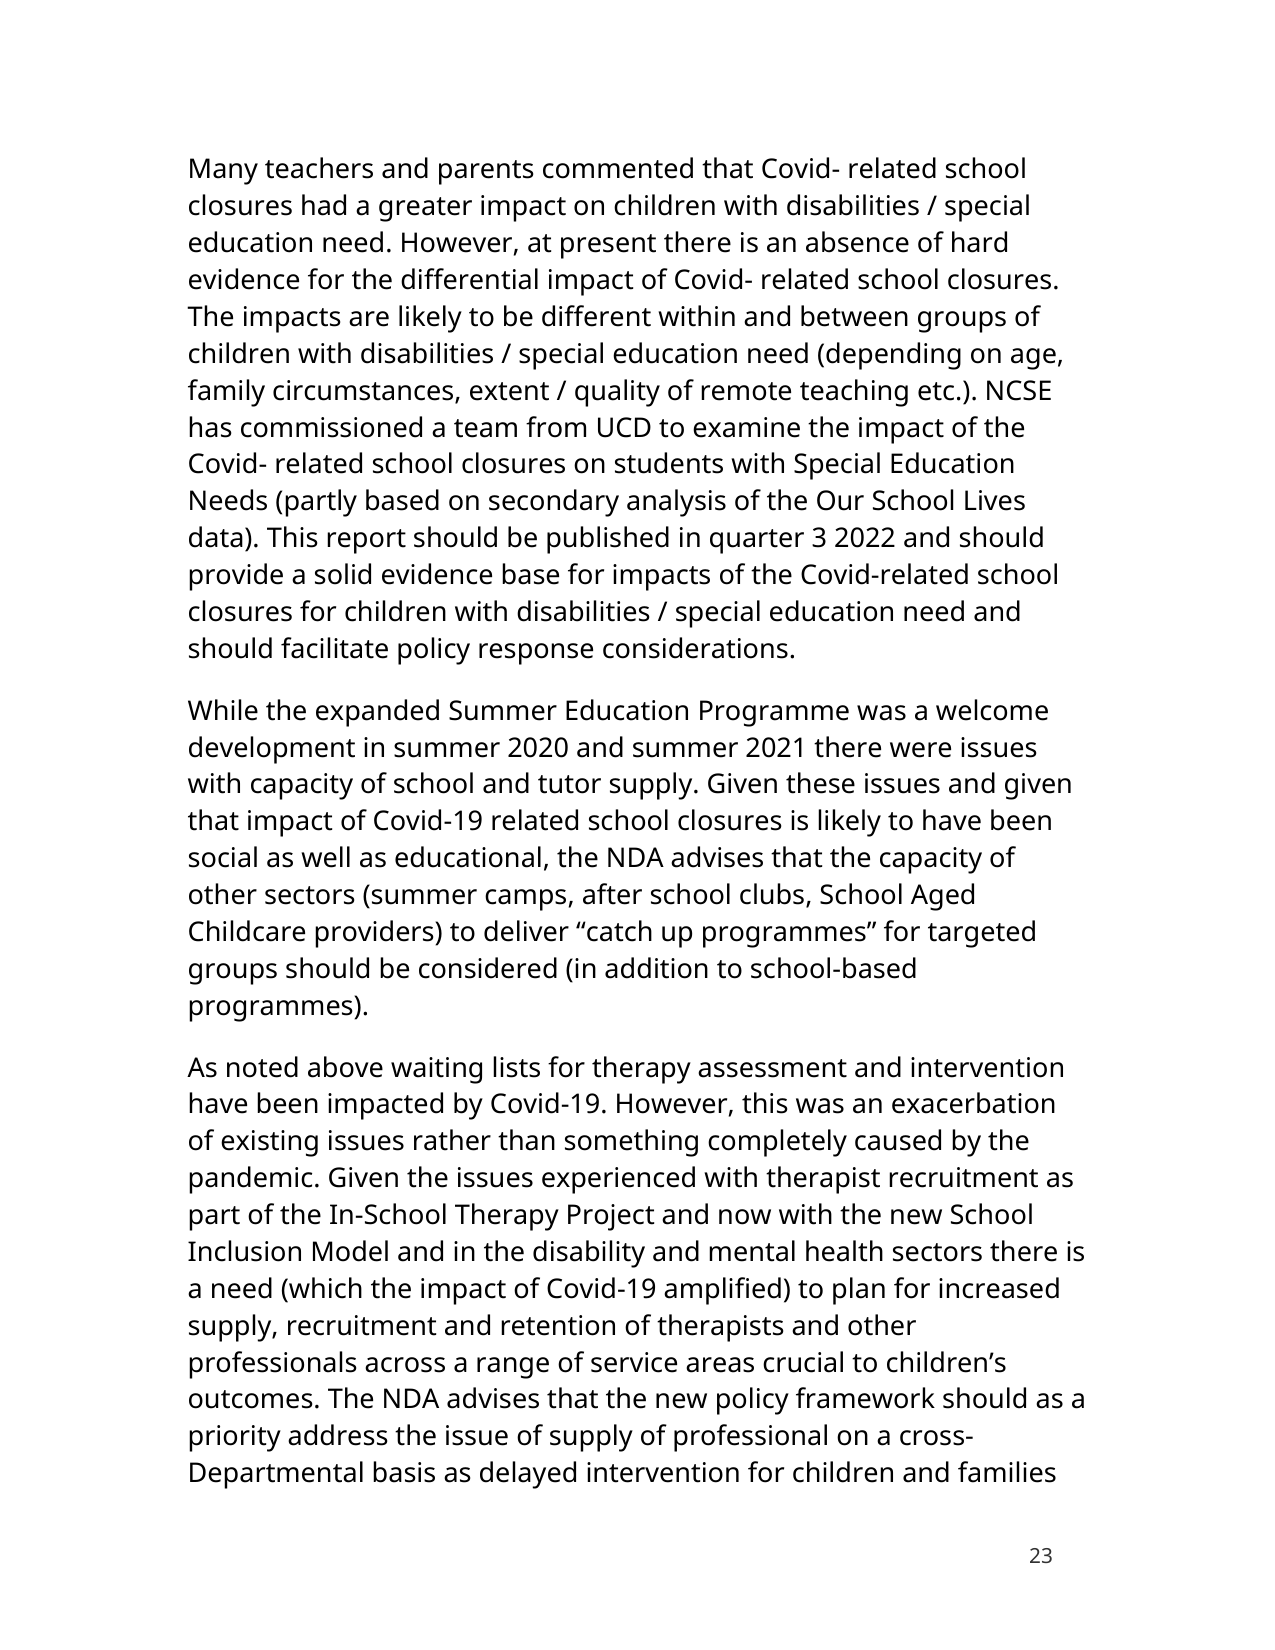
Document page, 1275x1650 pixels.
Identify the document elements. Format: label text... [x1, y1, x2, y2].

text While the expanded Summer Education Programme was a welcome development in summer 2020 and summer 2021 there were issues with capacity of school and tutor supply. Given these issues and given that impact of Covid-19 related school closures is likely to have been social as well as educational, the NDA advises that the capacity of other sectors (summer camps, after school clubs, School Aged Childcare providers) to deliver “catch up programmes” for targeted groups should be considered (in addition to school-based programmes). [187, 691, 1087, 1023]
text Many teachers and parents commented that Covid- related school closures had a greater impact on children with disabilities / special education need. However, at present there is an absence of hard evidence for the differential impact of Covid- related school closures. The impacts are likely to be different within and between groups of children with disabilities / special education need (depending on age, family circumstances, extent / quality of remote teaching etc.). NCSE has commissioned a team from UCD to examine the impact of the Covid- related school closures on students with Special Education Needs (partly based on secondary analysis of the Our School Lives data). This report should be published in quarter 3 2022 and should provide a solid evidence base for impacts of the Covid-related school closures for children with disabilities / special education need and should facilitate policy response considerations. [187, 150, 1087, 666]
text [187, 1048, 1087, 1491]
